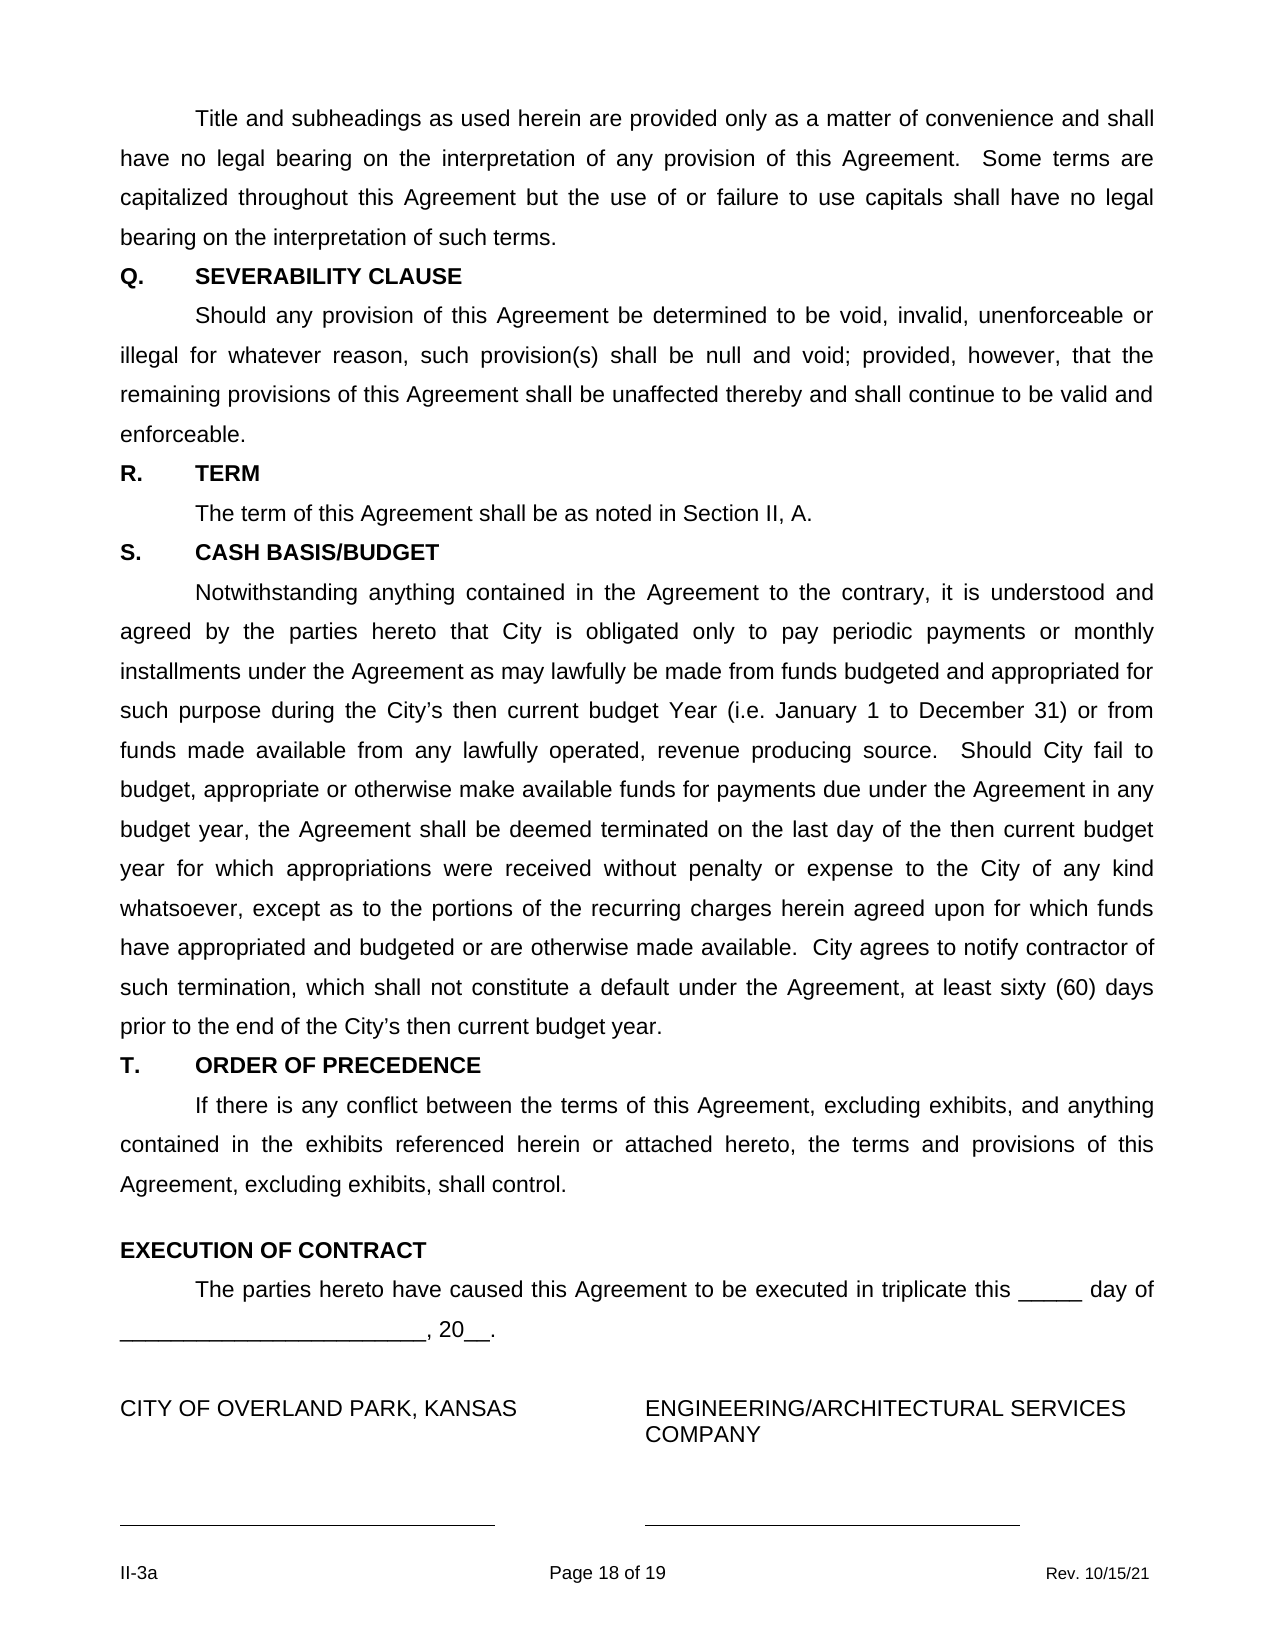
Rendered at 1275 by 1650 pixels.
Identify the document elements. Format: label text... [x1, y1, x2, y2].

text Should any provision of this Agreement be determined to be void, invalid, unenforceable or illegal for whatever reason, such provision(s) shall be null and void; provided, however, that the remaining provisions of this Agreement shall be unaffected thereby and shall continue to be valid and enforceable. [120, 302, 1155, 447]
subtitle EXECUTION OF CONTRACT [120, 1237, 1155, 1263]
text If there is any conflict between the terms of this Agreement, excluding exhibits, and anything contained in the exhibits referenced herein or attached hereto, the terms and provisions of this Agreement, excluding exhibits, shall control. [120, 1092, 1155, 1197]
text T. ORDER OF PRECEDENCE [120, 1052, 1155, 1079]
text S. CASH BASIS/BUDGET [120, 539, 1155, 566]
text R. TERM [120, 460, 1155, 487]
text Title and subheadings as used herein are provided only as a matter of convenience and shall have no legal bearing on the interpretation of any provision of this Agreement. Some terms are capitalized throughout this Agreement but the use of or failure to use capitals shall have no legal bearing on the interpretation of such terms. [120, 105, 1155, 250]
text Notwithstanding anything contained in the Agreement to the contrary, it is understood and agreed by the parties hereto that City is obligated only to pay periodic payments or monthly installments under the Agreement as may lawfully be made from funds budgeted and appropriated for such purpose during the City’s then current budget Year (i.e. January 1 to December 31) or from funds made available from any lawfully operated, revenue producing source. Should City fail to budget, appropriate or otherwise make available funds for payments due under the Agreement in any budget year, the Agreement shall be deemed terminated on the last day of the then current budget year for which appropriations were received without penalty or expense to the City of any kind whatsoever, except as to the portions of the recurring charges herein agreed upon for which funds have appropriated and budgeted or are otherwise made available. City agrees to notify contractor of such termination, which shall not constitute a default under the Agreement, at least sixty (60) days prior to the end of the City’s then current budget year. [120, 579, 1155, 1039]
text Q. SEVERABILITY CLAUSE [120, 263, 1155, 289]
text The term of this Agreement shall be as noted in Section II, A. [120, 500, 1155, 526]
text The parties hereto have caused this Agreement to be executed in triplicate this _____ day of ________________________, 20__. [120, 1276, 1155, 1342]
text OF OVERLAND PARK, KANSAS ENGINEERING/ARCHITECTURAL SERVICES COMPANY [120, 1395, 1155, 1447]
